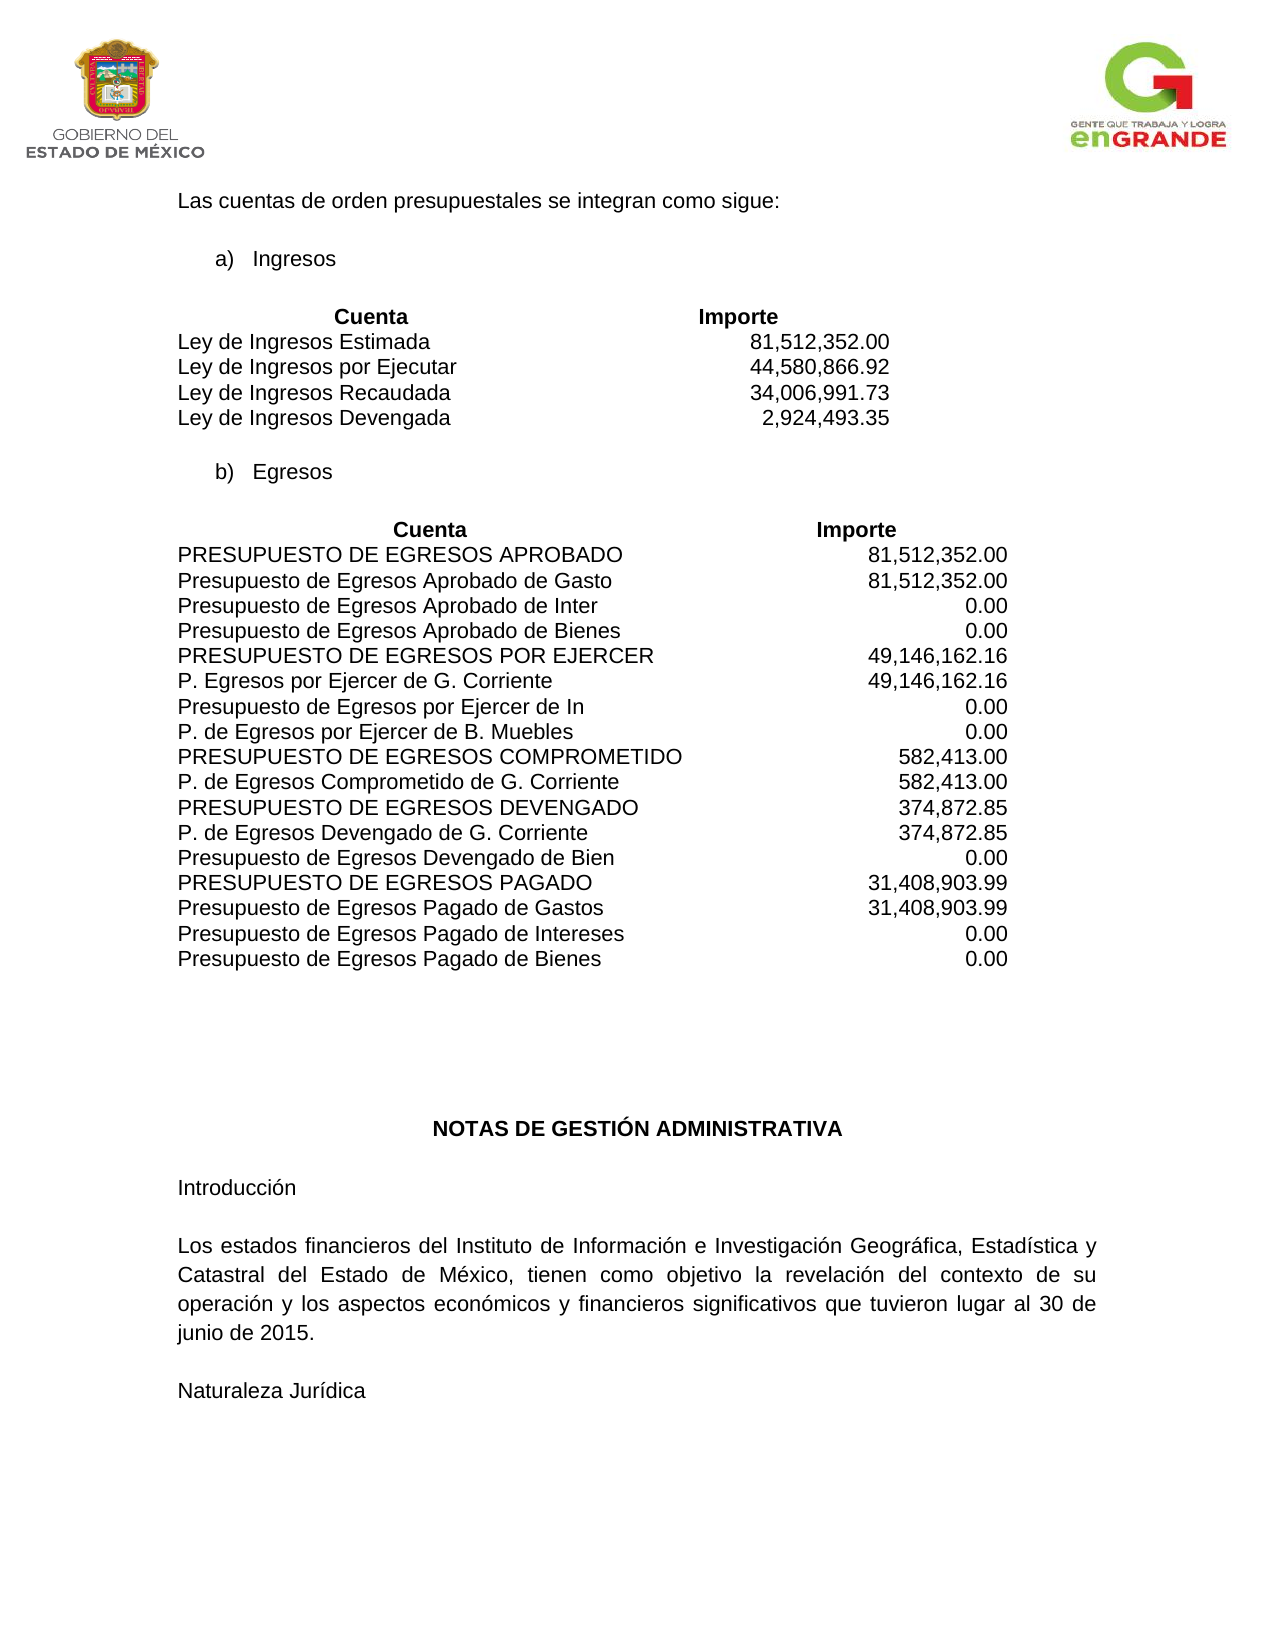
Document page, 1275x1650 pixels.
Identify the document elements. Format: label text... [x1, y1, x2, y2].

table_cell 0.00 [694, 719, 1019, 744]
list Ingresos [215, 246, 1098, 271]
picture [21, 34, 210, 160]
table_cell Ley de Ingresos Estimada [166, 329, 576, 354]
table_cell 49,146,162.16 [694, 668, 1019, 693]
table_cell PRESUPUESTO DE EGRESOS COMPROMETIDO [166, 744, 694, 769]
table_cell 0.00 [694, 920, 1019, 946]
table_cell P. Egresos por Ejercer de G. Corriente [166, 668, 694, 693]
table_cell 582,413.00 [694, 744, 1019, 769]
table_cell Presupuesto de Egresos Aprobado de Gasto [166, 568, 694, 593]
table_cell Presupuesto de Egresos Devengado de Bien [166, 845, 694, 870]
table_cell PRESUPUESTO DE EGRESOS APROBADO [166, 542, 694, 567]
table_cell 31,408,903.99 [694, 870, 1019, 895]
table_cell Presupuesto de Egresos Aprobado de Inter [166, 593, 694, 618]
table_cell 34,006,991.73 [576, 379, 901, 404]
table_cell 81,512,352.00 [694, 542, 1019, 567]
table_cell P. de Egresos Comprometido de G. Corriente [166, 769, 694, 794]
table_cell PRESUPUESTO DE EGRESOS POR EJERCER [166, 643, 694, 668]
text Las cuentas de orden presupuestales se integran como sigue: [177, 187, 1098, 213]
text Los estados financieros del Instituto de Información e Investigación Geográfica, Estadística y Catastral del Estado de México, tienen como objetivo la revelación del contexto de su operación y los aspectos económicos y financieros significativos que tuvieron lugar al 30 de junio de 2015. [177, 1232, 1098, 1344]
table_cell 44,580,866.92 [576, 354, 901, 379]
table_cell 582,413.00 [694, 769, 1019, 794]
table_cell 374,872.85 [694, 820, 1019, 845]
table_cell 374,872.85 [694, 794, 1019, 819]
table_header Importe [694, 517, 1019, 542]
table_cell PRESUPUESTO DE EGRESOS DEVENGADO [166, 794, 694, 819]
table_cell 49,146,162.16 [694, 643, 1019, 668]
table_header Importe [576, 304, 901, 329]
table_cell Ley de Ingresos Devengada [166, 405, 576, 430]
table_cell PRESUPUESTO DE EGRESOS PAGADO [166, 870, 694, 895]
table_cell 0.00 [694, 618, 1019, 643]
text NOTAS DE GESTIÓN ADMINISTRATIVA [177, 1116, 1098, 1141]
table_cell 31,408,903.99 [694, 895, 1019, 920]
table_cell 0.00 [694, 694, 1019, 719]
text Naturaleza Jurídica [177, 1377, 1098, 1403]
table_cell Presupuesto de Egresos Pagado de Gastos [166, 895, 694, 920]
table_cell Presupuesto de Egresos Aprobado de Bienes [166, 618, 694, 643]
table_cell Presupuesto de Egresos Pagado de Bienes [166, 946, 694, 971]
table_cell 2,924,493.35 [576, 405, 901, 430]
table_cell Presupuesto de Egresos por Ejercer de In [166, 694, 694, 719]
table_cell 81,512,352.00 [576, 329, 901, 354]
table_cell 81,512,352.00 [694, 568, 1019, 593]
table_header Cuenta [166, 304, 576, 329]
table_cell 0.00 [694, 946, 1019, 971]
table_cell 0.00 [694, 845, 1019, 870]
table_cell Presupuesto de Egresos Pagado de Intereses [166, 920, 694, 946]
list Egresos [215, 459, 1098, 484]
table_cell 0.00 [694, 593, 1019, 618]
table_cell Ley de Ingresos Recaudada [166, 379, 576, 404]
picture [1062, 34, 1232, 157]
table_cell Ley de Ingresos por Ejecutar [166, 354, 576, 379]
table_cell P. de Egresos Devengado de G. Corriente [166, 820, 694, 845]
table_header Cuenta [166, 517, 694, 542]
table_cell P. de Egresos por Ejercer de B. Muebles [166, 719, 694, 744]
text Introducción [177, 1174, 1098, 1199]
